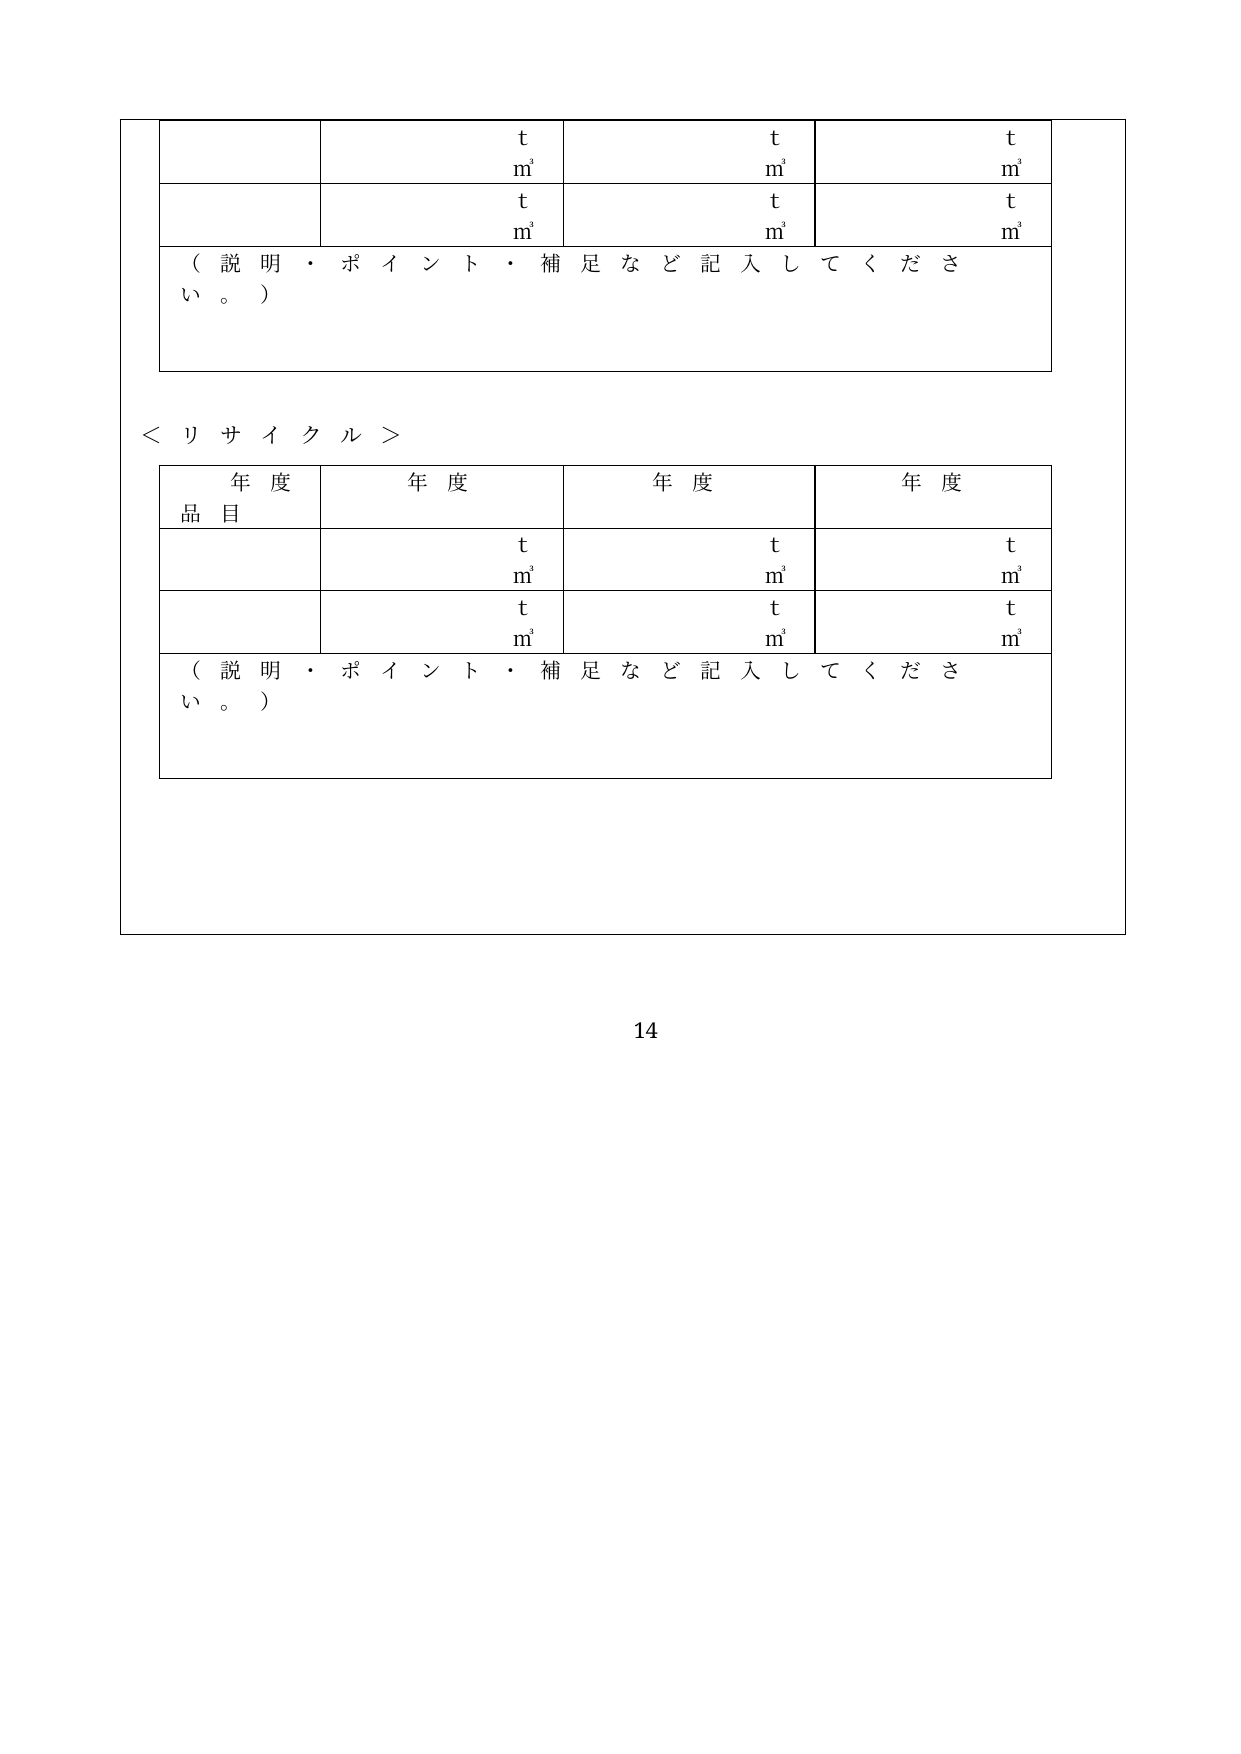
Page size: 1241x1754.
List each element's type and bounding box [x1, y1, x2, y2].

table_cell [121, 120, 1125, 934]
